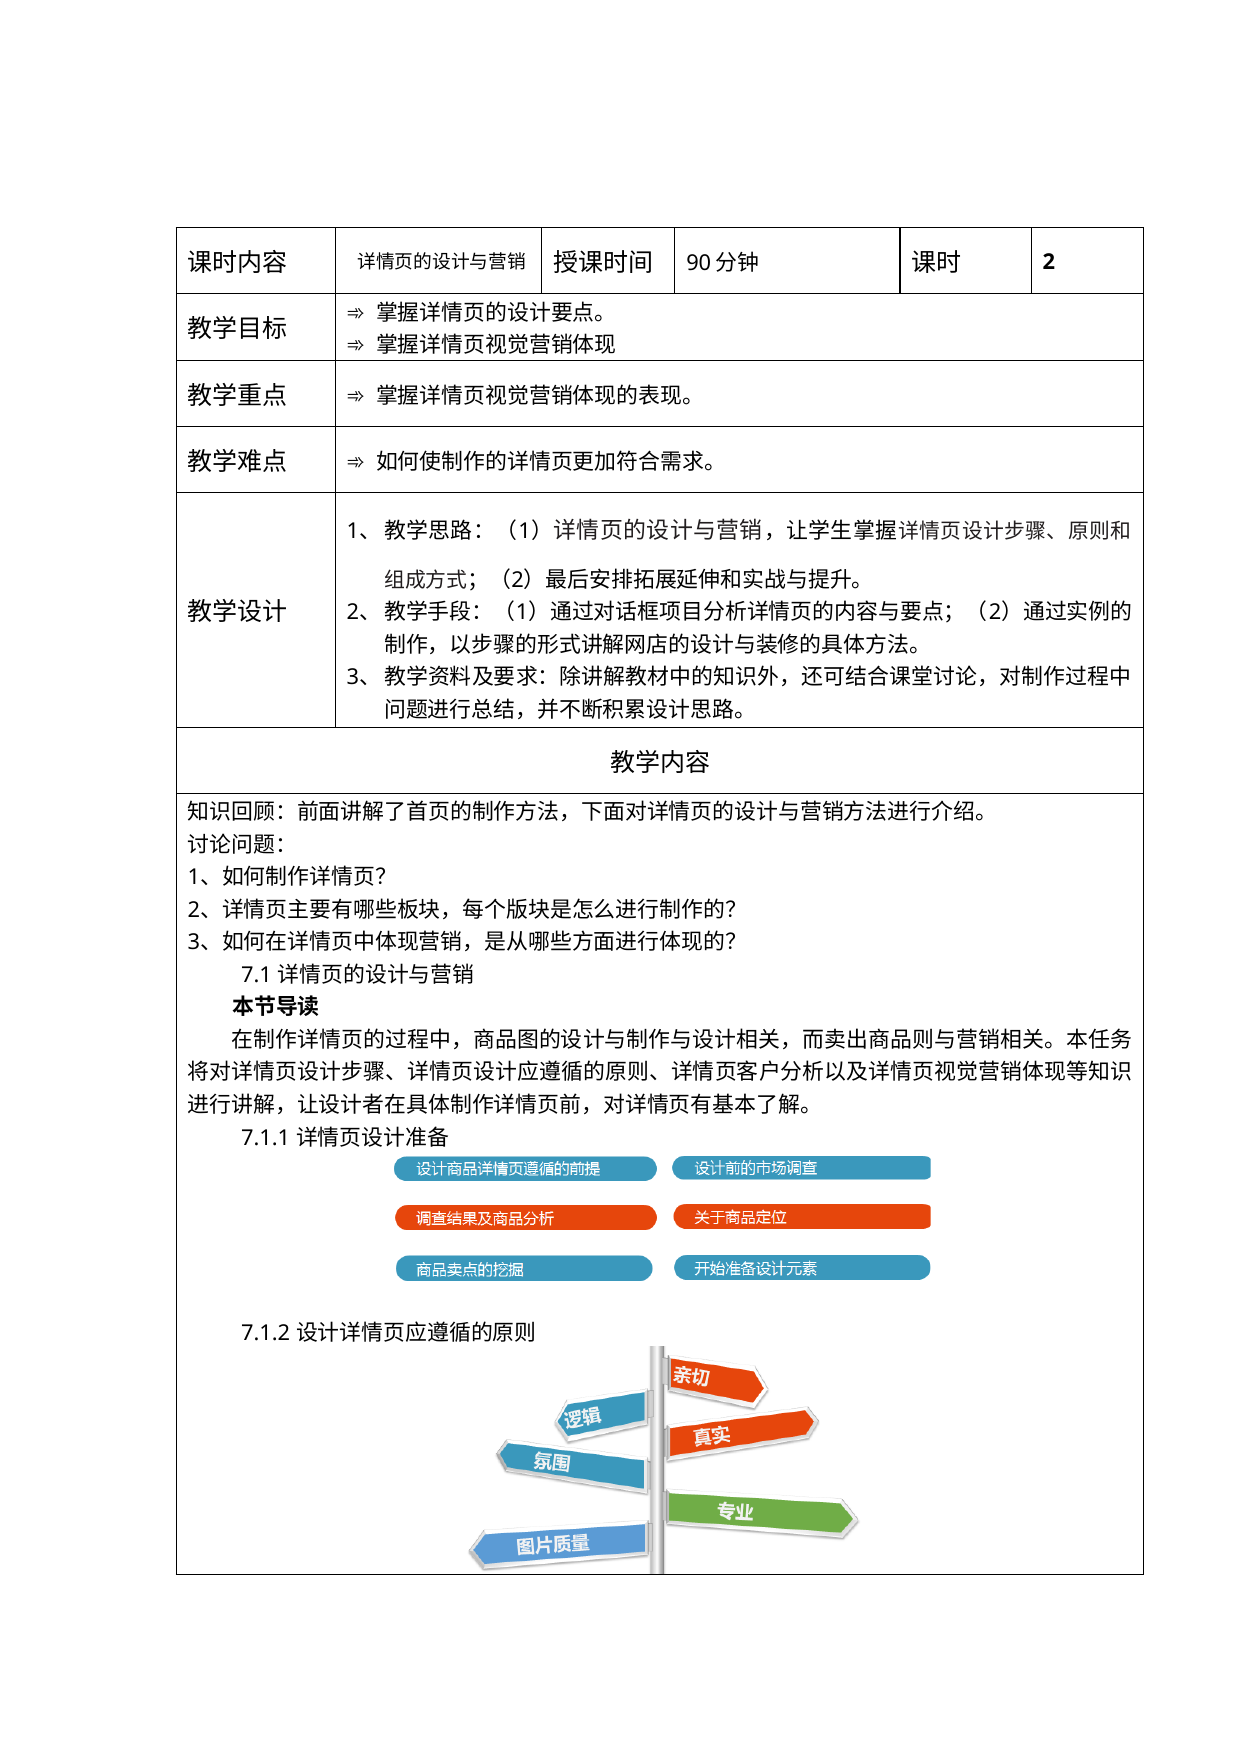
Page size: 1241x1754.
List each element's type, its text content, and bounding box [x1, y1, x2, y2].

table_header 授课时间 [542, 228, 674, 293]
table_header 课时 [901, 228, 1031, 293]
table_header 2 [1032, 228, 1143, 293]
table_header 课时内容 [177, 228, 335, 293]
table_cell 教学难点 [177, 427, 335, 492]
table_cell 教学内容 [177, 728, 1143, 793]
table_cell 教学目标 [177, 294, 335, 360]
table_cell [177, 794, 1143, 1574]
table_header 详情页的设计与营销 [336, 228, 541, 293]
table_cell 教学思路：（1）详情页的设计与营销，让学生掌握详情页设计步骤、原则和组成方式；（2）最后安排拓展延伸和实战与提升。 教学手段：（1）通过对话框项目分析详情页的内容与要点；（2）通过实例的制作，以步骤的形式讲解网店的设计与装修的具体方法。 教学资料及要求：除讲解教材中的知识外，还可结合课堂讨论，对制作过程中问题进行总结，并不断积累设计思路。 [336, 493, 1143, 727]
table_cell 教学重点 [177, 361, 335, 426]
picture [389, 1151, 931, 1284]
table_cell 掌握详情页视觉营销体现的表现。 [336, 361, 1143, 426]
table_cell 教学设计 [177, 493, 335, 727]
table_cell 掌握详情页的设计要点。 掌握详情页视觉营销体现 [336, 294, 1143, 360]
picture [456, 1346, 864, 1574]
table_header 90分钟 [675, 228, 899, 293]
table_cell 如何使制作的详情页更加符合需求。 [336, 427, 1143, 492]
